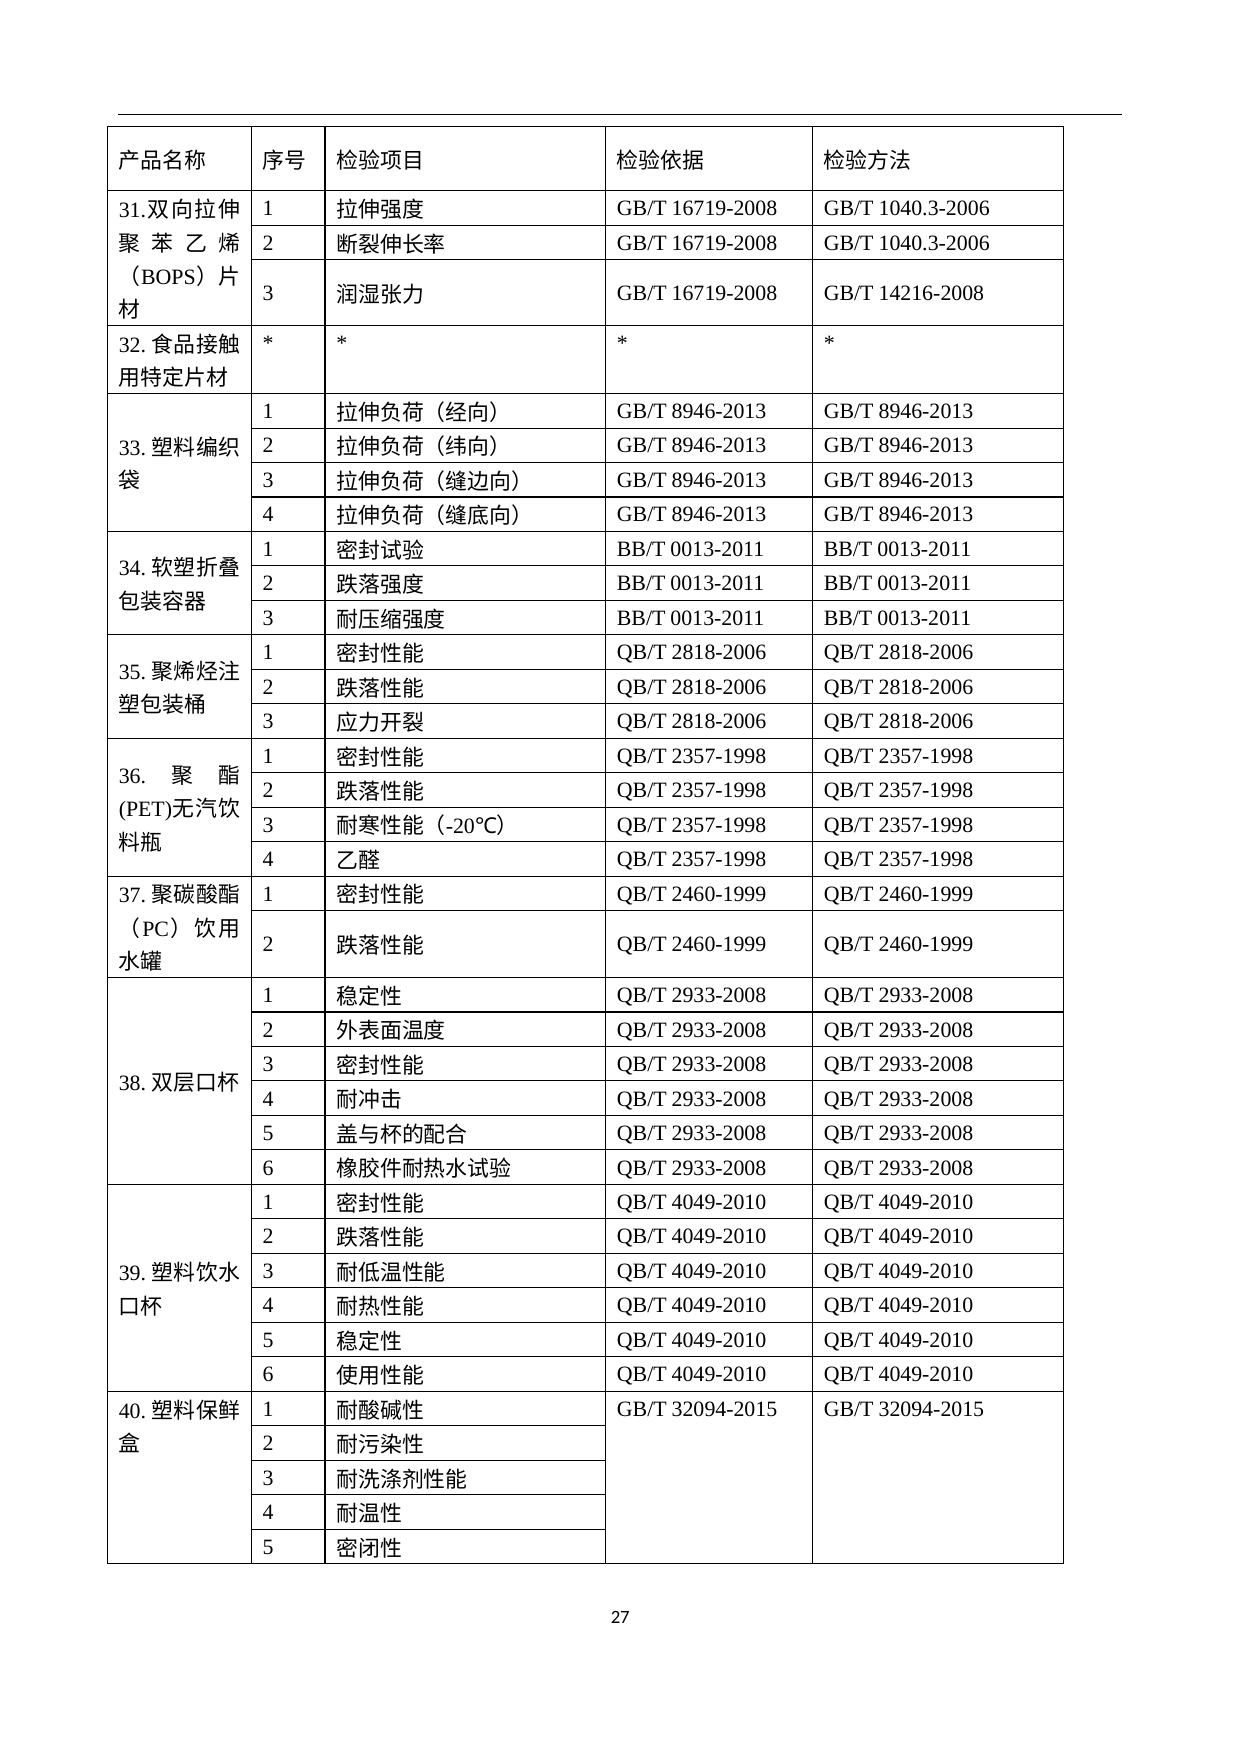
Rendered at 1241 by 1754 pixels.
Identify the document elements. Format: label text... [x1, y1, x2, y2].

table_cell QB/T 4049-2010 [813, 1288, 1063, 1322]
table_cell 1 [252, 1185, 324, 1218]
table_cell 38. 双层口杯 [108, 978, 251, 1184]
table_cell QB/T 4049-2010 [813, 1185, 1063, 1218]
table_cell GB/T 16719-2008 [606, 226, 812, 259]
table_cell 密封性能 [326, 1047, 605, 1080]
table_cell 1 [252, 191, 324, 225]
table_cell 拉伸负荷（经向） [326, 394, 605, 427]
table_cell GB/T 16719-2008 [606, 191, 812, 225]
table_cell QB/T 2933-2008 [813, 1116, 1063, 1149]
table_cell QB/T 4049-2010 [606, 1323, 812, 1356]
table_cell 跌落强度 [326, 566, 605, 600]
table_cell GB/T 32094-2015 [606, 1392, 812, 1563]
table_cell 1 [252, 394, 324, 427]
table_cell 36.聚酯(PET)无汽饮料瓶 [108, 739, 251, 876]
table_cell 1 [252, 739, 324, 772]
table_cell QB/T 2460-1999 [606, 911, 812, 977]
table_cell 拉伸强度 [326, 191, 605, 225]
table_cell GB/T 8946-2013 [813, 429, 1063, 462]
table_cell 3 [252, 1461, 324, 1494]
table_cell * [326, 326, 605, 393]
table_cell QB/T 2818-2006 [813, 704, 1063, 738]
table_cell 密封性能 [326, 877, 605, 910]
table_cell QB/T 2933-2008 [606, 1116, 812, 1149]
table_cell QB/T 4049-2010 [813, 1254, 1063, 1287]
table_cell QB/T 2933-2008 [813, 1081, 1063, 1115]
table_cell 1 [252, 877, 324, 910]
table_cell QB/T 2460-1999 [606, 877, 812, 910]
table_cell 2 [252, 429, 324, 462]
table_cell 3 [252, 601, 324, 634]
table_cell QB/T 2357-1998 [606, 842, 812, 876]
table_cell 2 [252, 911, 324, 977]
table_cell 断裂伸长率 [326, 226, 605, 259]
table_cell QB/T 2357-1998 [606, 739, 812, 772]
table_cell QB/T 2933-2008 [813, 1047, 1063, 1080]
table_cell 4 [252, 498, 324, 531]
table_cell QB/T 2933-2008 [813, 1013, 1063, 1046]
table_cell 耐压缩强度 [326, 601, 605, 634]
table_cell QB/T 2357-1998 [813, 773, 1063, 807]
table_cell 拉伸负荷（纬向） [326, 429, 605, 462]
table_cell QB/T 2933-2008 [606, 1081, 812, 1115]
table_cell QB/T 4049-2010 [606, 1185, 812, 1218]
table_cell 跌落性能 [326, 911, 605, 977]
table_cell 33. 塑料编织袋 [108, 394, 251, 531]
table_cell GB/T 8946-2013 [813, 498, 1063, 531]
table_cell * [813, 326, 1063, 393]
table_cell QB/T 2818-2006 [606, 670, 812, 703]
table_cell QB/T 2933-2008 [606, 978, 812, 1011]
table_cell 耐酸碱性 [326, 1392, 605, 1425]
table_cell 耐冲击 [326, 1081, 605, 1115]
table_cell 密封性能 [326, 1185, 605, 1218]
table_cell 密封性能 [326, 739, 605, 772]
table_cell QB/T 2818-2006 [813, 670, 1063, 703]
table_header 检验方法 [813, 127, 1063, 190]
table_cell QB/T 2818-2006 [606, 704, 812, 738]
table_cell QB/T 2818-2006 [606, 635, 812, 669]
table_cell QB/T 4049-2010 [606, 1219, 812, 1253]
table_cell 1 [252, 532, 324, 565]
table_cell GB/T 8946-2013 [606, 429, 812, 462]
table_cell GB/T 8946-2013 [606, 463, 812, 496]
table_cell 32. 食品接触用特定片材 [108, 326, 251, 393]
table_cell QB/T 2933-2008 [813, 978, 1063, 1011]
table_cell 40. 塑料保鲜盒 [108, 1392, 251, 1563]
table_cell 37. 聚碳酸酯（PC）饮用水罐 [108, 877, 251, 977]
table_cell 3 [252, 260, 324, 325]
table_cell 拉伸负荷（缝边向） [326, 463, 605, 496]
table_cell 2 [252, 773, 324, 807]
table_cell QB/T 4049-2010 [606, 1254, 812, 1287]
table_cell 2 [252, 1219, 324, 1253]
table_cell 39. 塑料饮水口杯 [108, 1185, 251, 1391]
table_cell QB/T 2460-1999 [813, 911, 1063, 977]
table_cell 34. 软塑折叠包装容器 [108, 532, 251, 634]
table_cell QB/T 2357-1998 [813, 842, 1063, 876]
table_cell 2 [252, 566, 324, 600]
table_cell 5 [252, 1323, 324, 1356]
table_cell 乙醛 [326, 842, 605, 876]
table_cell GB/T 16719-2008 [606, 260, 812, 325]
table_cell QB/T 2460-1999 [813, 877, 1063, 910]
table_cell 耐洗涤剂性能 [326, 1461, 605, 1494]
table_cell 1 [252, 635, 324, 669]
table_cell 4 [252, 1081, 324, 1115]
table_cell QB/T 4049-2010 [606, 1357, 812, 1391]
table_cell 耐热性能 [326, 1288, 605, 1322]
table_cell 6 [252, 1357, 324, 1391]
table_cell 跌落性能 [326, 1219, 605, 1253]
table_cell BB/T 0013-2011 [813, 532, 1063, 565]
table_cell 5 [252, 1116, 324, 1149]
table_cell 盖与杯的配合 [326, 1116, 605, 1149]
table_cell GB/T 8946-2013 [813, 394, 1063, 427]
table_cell 35. 聚烯烃注塑包装桶 [108, 635, 251, 738]
table_cell QB/T 2357-1998 [813, 739, 1063, 772]
table_cell 3 [252, 704, 324, 738]
table_cell 3 [252, 463, 324, 496]
table_cell GB/T 14216-2008 [813, 260, 1063, 325]
table_cell GB/T 1040.3-2006 [813, 191, 1063, 225]
table_cell BB/T 0013-2011 [606, 566, 812, 600]
table_cell BB/T 0013-2011 [813, 601, 1063, 634]
table_cell 跌落性能 [326, 670, 605, 703]
table_cell 橡胶件耐热水试验 [326, 1150, 605, 1184]
table_header 序号 [252, 127, 324, 190]
table_cell 应力开裂 [326, 704, 605, 738]
table_cell 润湿张力 [326, 260, 605, 325]
table_cell 耐寒性能（-20℃） [326, 808, 605, 841]
table_cell GB/T 8946-2013 [813, 463, 1063, 496]
table_cell 3 [252, 808, 324, 841]
table_cell 外表面温度 [326, 1013, 605, 1046]
table_header 检验依据 [606, 127, 812, 190]
table_cell * [252, 326, 324, 393]
table_cell QB/T 4049-2010 [813, 1323, 1063, 1356]
table_cell QB/T 2933-2008 [606, 1013, 812, 1046]
table_cell 3 [252, 1254, 324, 1287]
table_cell 4 [252, 842, 324, 876]
table_cell GB/T 8946-2013 [606, 394, 812, 427]
table_cell 耐污染性 [326, 1426, 605, 1460]
table_cell 2 [252, 670, 324, 703]
table_cell QB/T 4049-2010 [813, 1219, 1063, 1253]
table_cell 31.双向拉伸聚苯乙烯（BOPS）片材 [108, 191, 251, 325]
table_cell 稳定性 [326, 1323, 605, 1356]
table_cell 密封试验 [326, 532, 605, 565]
table_cell 3 [252, 1047, 324, 1080]
table_cell GB/T 32094-2015 [813, 1392, 1063, 1563]
table_cell 2 [252, 1426, 324, 1460]
table_cell 5 [252, 1530, 324, 1563]
table_cell 拉伸负荷（缝底向） [326, 498, 605, 531]
table_cell QB/T 4049-2010 [606, 1288, 812, 1322]
table_cell * [606, 326, 812, 393]
table_cell 2 [252, 1013, 324, 1046]
table_cell 使用性能 [326, 1357, 605, 1391]
table_cell 1 [252, 978, 324, 1011]
table_header 检验项目 [326, 127, 605, 190]
table_cell QB/T 2818-2006 [813, 635, 1063, 669]
table_cell QB/T 2357-1998 [606, 808, 812, 841]
table_cell 4 [252, 1495, 324, 1529]
table_cell BB/T 0013-2011 [606, 601, 812, 634]
table_cell QB/T 2357-1998 [813, 808, 1063, 841]
table_cell 1 [252, 1392, 324, 1425]
table_cell 耐低温性能 [326, 1254, 605, 1287]
table_cell 4 [252, 1288, 324, 1322]
table_cell BB/T 0013-2011 [606, 532, 812, 565]
table_cell 密封性能 [326, 635, 605, 669]
table_cell 2 [252, 226, 324, 259]
table_cell QB/T 2933-2008 [813, 1150, 1063, 1184]
table_cell 稳定性 [326, 978, 605, 1011]
table_cell 跌落性能 [326, 773, 605, 807]
table_cell 密闭性 [326, 1530, 605, 1563]
table_header 产品名称 [108, 127, 251, 190]
table_cell GB/T 1040.3-2006 [813, 226, 1063, 259]
table_cell QB/T 2357-1998 [606, 773, 812, 807]
table_cell GB/T 8946-2013 [606, 498, 812, 531]
table_cell QB/T 2933-2008 [606, 1047, 812, 1080]
table_cell 6 [252, 1150, 324, 1184]
table_cell 耐温性 [326, 1495, 605, 1529]
table_cell QB/T 2933-2008 [606, 1150, 812, 1184]
table_cell BB/T 0013-2011 [813, 566, 1063, 600]
table_cell QB/T 4049-2010 [813, 1357, 1063, 1391]
